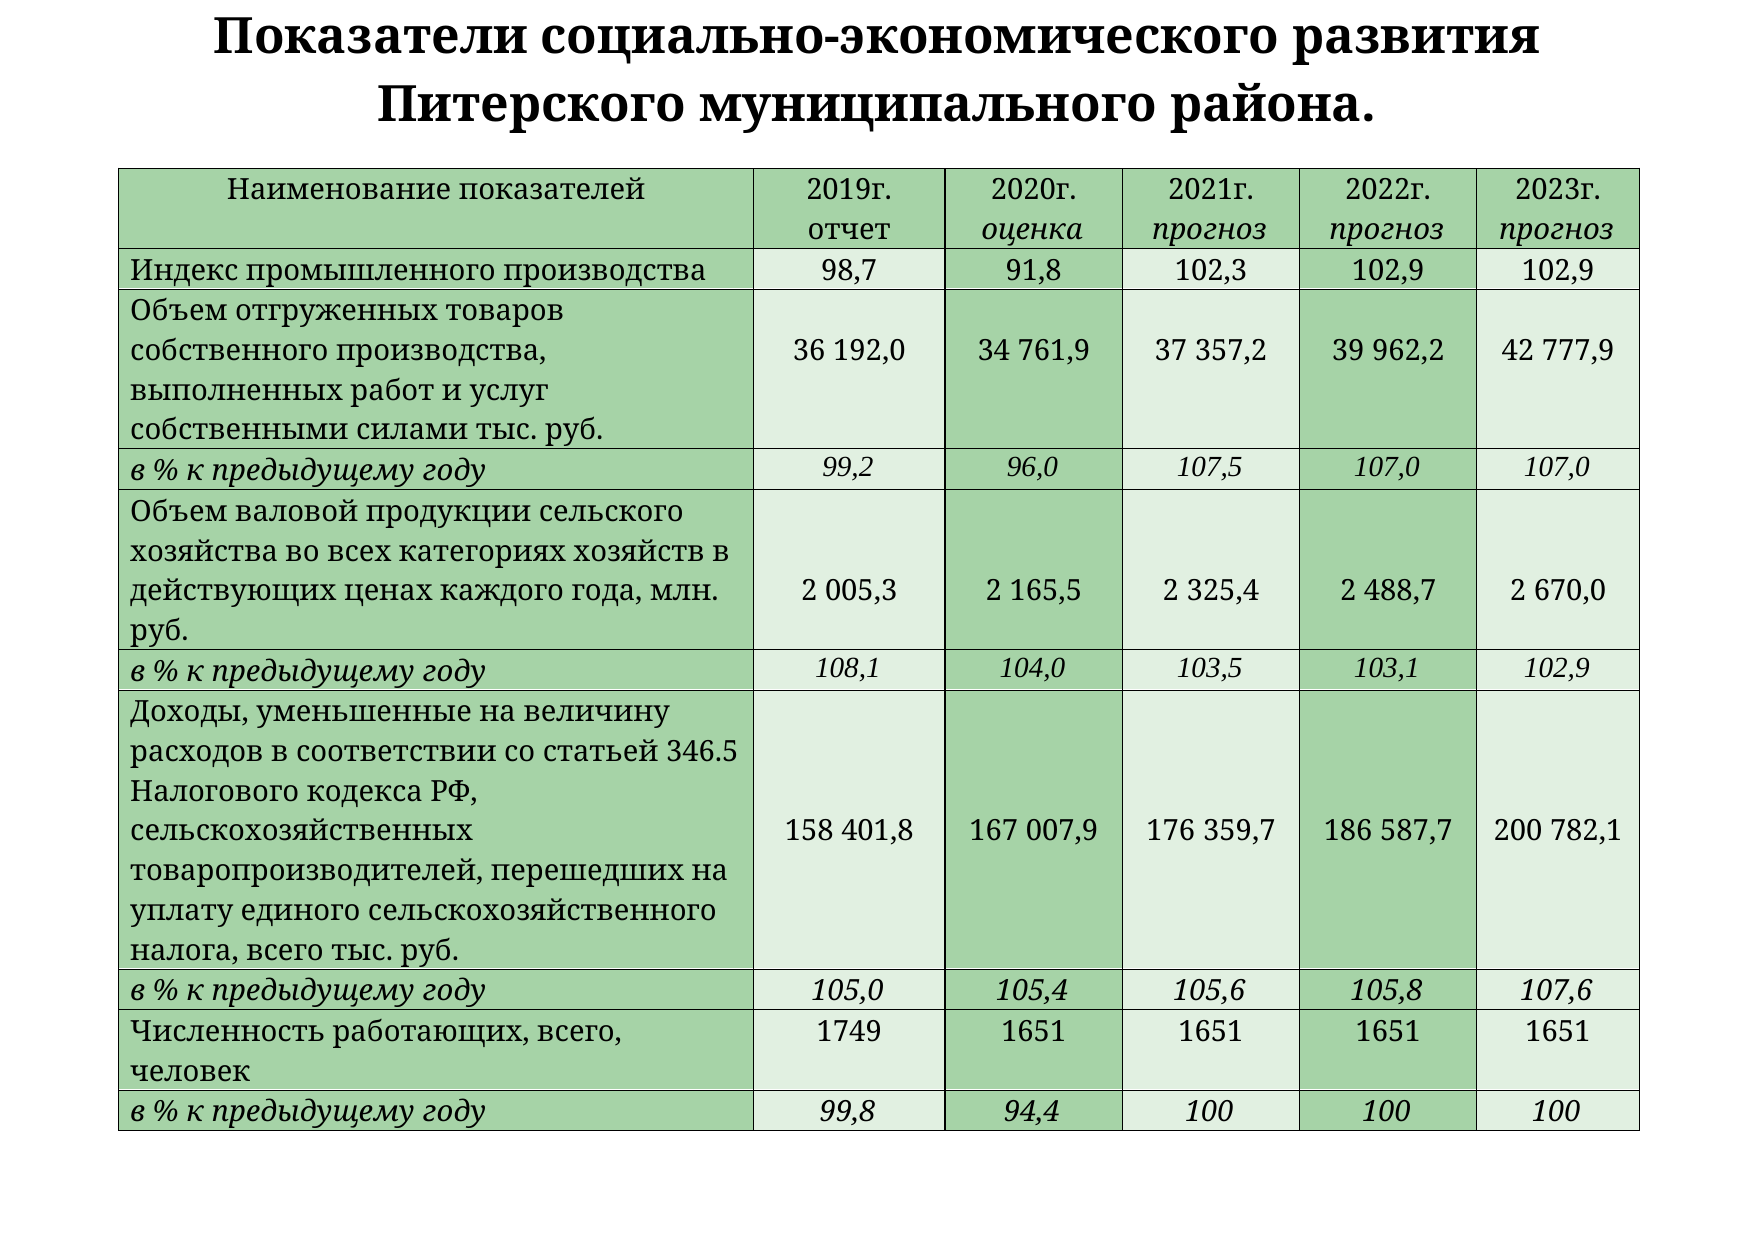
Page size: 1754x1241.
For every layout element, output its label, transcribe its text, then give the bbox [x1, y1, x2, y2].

table_cell 42 777,9 [1477, 290, 1639, 448]
table_cell 1651 [1300, 1010, 1476, 1089]
table_cell 102,9 [1300, 249, 1476, 288]
table_cell 99,8 [754, 1091, 944, 1130]
table_cell в % к предыдущему году [119, 449, 753, 489]
table_cell в % к предыдущему году [119, 1091, 753, 1130]
table_header Наименование показателей [119, 169, 753, 248]
table_header 2022г. прогноз [1300, 169, 1476, 248]
table_header 2019г. отчет [754, 169, 944, 248]
text Показатели социально-экономического развития [118, 0, 1636, 68]
table_cell 91,8 [946, 249, 1122, 288]
table_header 2020г. оценка [946, 169, 1122, 248]
table_cell в % к предыдущему году [119, 650, 753, 689]
table_cell 39 962,2 [1300, 290, 1476, 448]
table_cell Доходы, уменьшенные на величину расходов в соответствии со статьей 346.5 Налогового кодекса РФ, сельскохозяйственных товаропроизводителей, перешедших на уплату единого сельскохозяйственного налога, всего тыс. руб. [119, 691, 753, 968]
table_cell 100 [1300, 1091, 1476, 1130]
table_cell 2 005,3 [754, 490, 944, 649]
table_cell 36 192,0 [754, 290, 944, 448]
table_cell 37 357,2 [1123, 290, 1299, 448]
table_cell 1749 [754, 1010, 944, 1089]
table_cell 34 761,9 [946, 290, 1122, 448]
table_header 2023г. прогноз [1477, 169, 1639, 248]
table_cell Численность работающих, всего, человек [119, 1010, 753, 1089]
table_cell 105,4 [946, 970, 1122, 1009]
table_cell Объем валовой продукции сельского хозяйства во всех категориях хозяйств в действующих ценах каждого года, млн. руб. [119, 490, 753, 649]
table_cell 176 359,7 [1123, 691, 1299, 968]
table_cell 2 165,5 [946, 490, 1122, 649]
table_cell 107,6 [1477, 970, 1639, 1009]
table_cell 102,9 [1477, 249, 1639, 288]
text Питерского муниципального района. [118, 68, 1636, 136]
table_cell 99,2 [754, 449, 944, 489]
table_cell 96,0 [946, 449, 1122, 489]
table_cell 100 [1123, 1091, 1299, 1130]
table_cell 105,8 [1300, 970, 1476, 1009]
table_cell в % к предыдущему году [119, 970, 753, 1009]
table_cell 107,5 [1123, 449, 1299, 489]
table_cell 1651 [1477, 1010, 1639, 1089]
table_cell 102,3 [1123, 249, 1299, 288]
table_cell 100 [1477, 1091, 1639, 1130]
table_cell 108,1 [754, 650, 944, 689]
table_cell 2 325,4 [1123, 490, 1299, 649]
table_cell 107,0 [1300, 449, 1476, 489]
table_cell 103,5 [1123, 650, 1299, 689]
table_cell 107,0 [1477, 449, 1639, 489]
table_cell 1651 [946, 1010, 1122, 1089]
table_cell Объем отгруженных товаров собственного производства, выполненных работ и услуг собственными силами тыс. руб. [119, 290, 753, 448]
table_cell 98,7 [754, 249, 944, 288]
table_cell 105,6 [1123, 970, 1299, 1009]
table_cell 2 488,7 [1300, 490, 1476, 649]
table_cell 158 401,8 [754, 691, 944, 968]
table_cell 167 007,9 [946, 691, 1122, 968]
table_cell 186 587,7 [1300, 691, 1476, 968]
table_cell 1651 [1123, 1010, 1299, 1089]
table_cell 103,1 [1300, 650, 1476, 689]
table_cell 104,0 [946, 650, 1122, 689]
table_cell 200 782,1 [1477, 691, 1639, 968]
table_header 2021г. прогноз [1123, 169, 1299, 248]
table_cell 2 670,0 [1477, 490, 1639, 649]
table_cell Индекс промышленного производства [119, 249, 753, 288]
table_cell 105,0 [754, 970, 944, 1009]
table_cell 102,9 [1477, 650, 1639, 689]
table_cell 94,4 [946, 1091, 1122, 1130]
